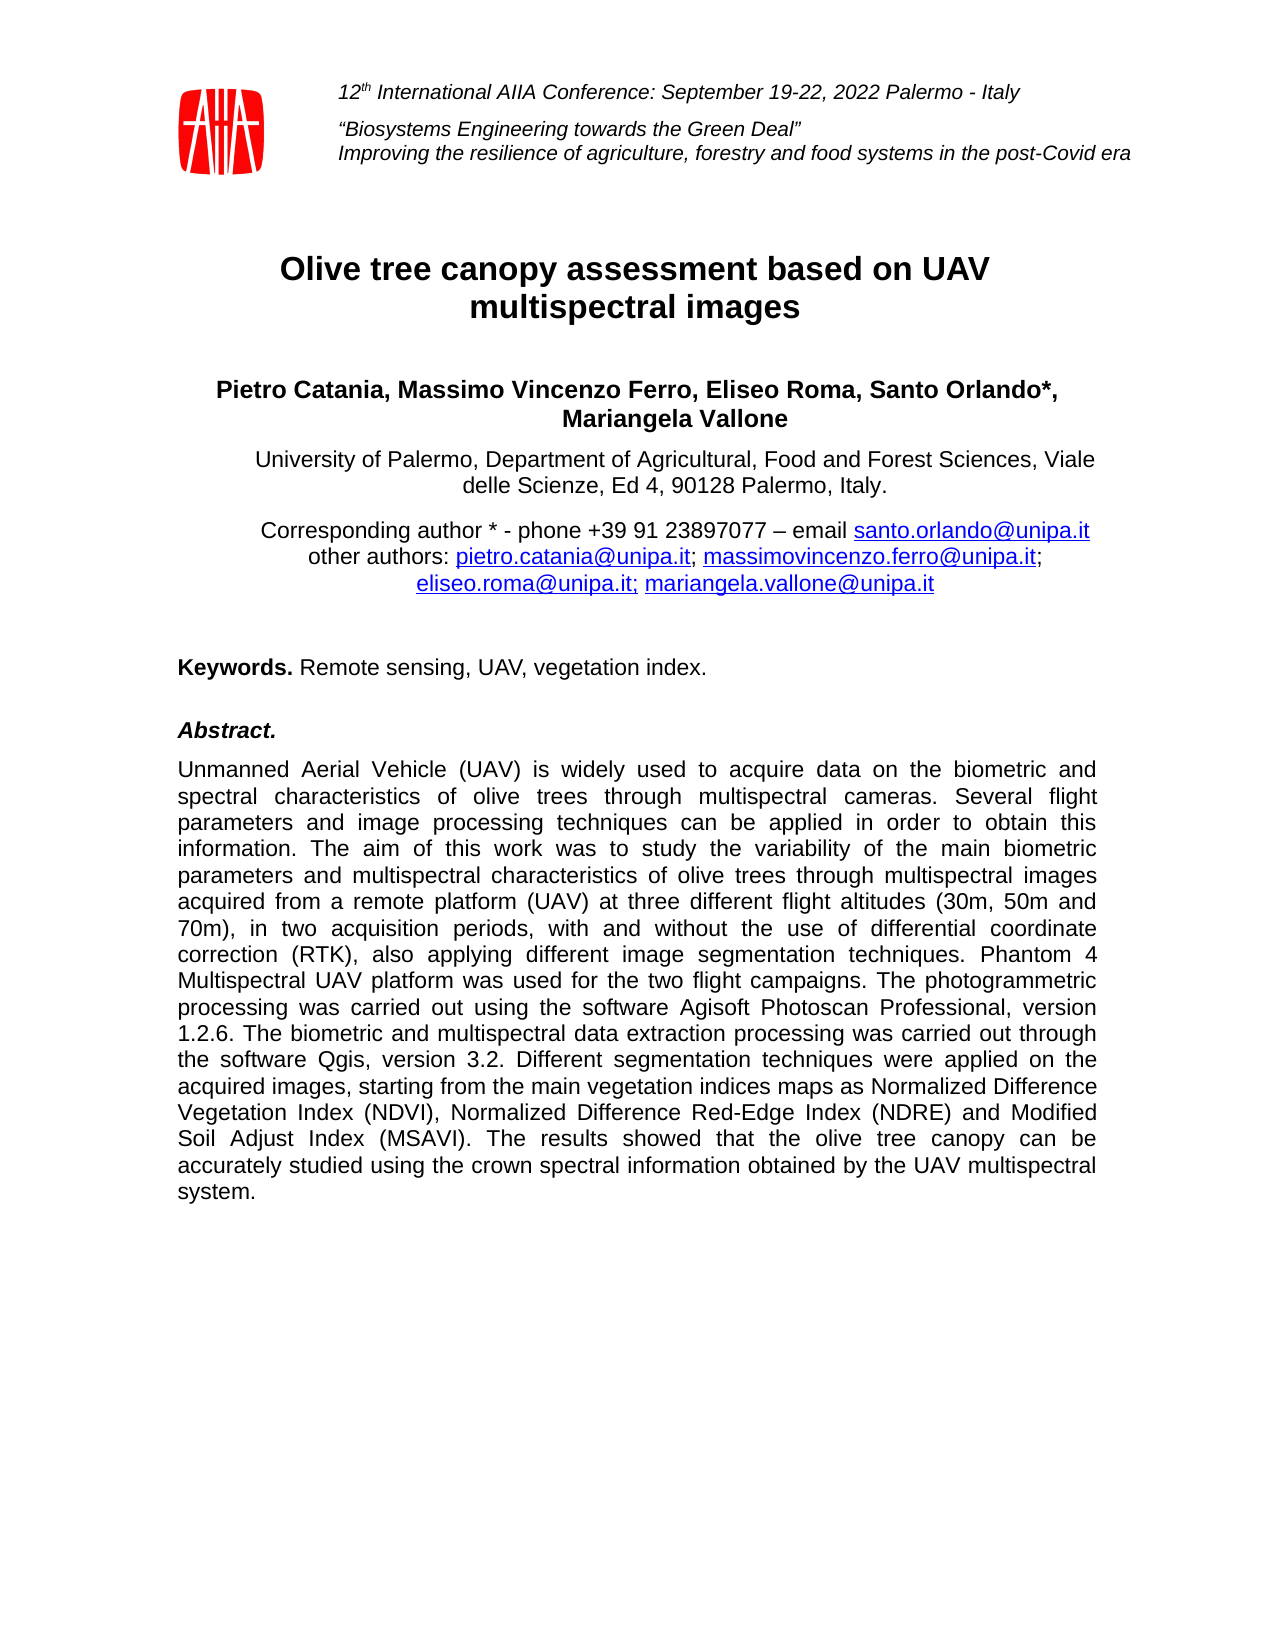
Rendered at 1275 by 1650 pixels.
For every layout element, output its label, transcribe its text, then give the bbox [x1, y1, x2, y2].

title Olive tree canopy assessment based on UAV multispectral images [177, 249, 1093, 326]
text Keywords. Remote sensing, UAV, vegetation index. [177, 654, 1098, 680]
picture [176, 87, 265, 176]
text Unmanned Aerial Vehicle (UAV) is widely used to acquire data on the biometric and spectral characteristics of olive trees through multispectral cameras. Several flight parameters and image processing techniques can be applied in order to obtain this information. The aim of this work was to study the variability of the main biometric parameters and multispectral characteristics of olive trees through multispectral images acquired from a remote platform (UAV) at three different flight altitudes (30m, 50m and 70m), in two acquisition periods, with and without the use of differential coordinate correction (RTK), also applying different image segmentation techniques. Phantom 4 Multispectral UAV platform was used for the two flight campaigns. The photogrammetric processing was carried out using the software Agisoft Photoscan Professional, version 1.2.6. The biometric and multispectral data extraction processing was carried out through the software Qgis, version 3.2. Different segmentation techniques were applied on the acquired images, starting from the main vegetation indices maps as Normalized Difference Vegetation Index (NDVI), Normalized Difference Red-Edge Index (NDRE) and Modified Soil Adjust Index (MSAVI). The results showed that the olive tree canopy can be accurately studied using the crown spectral information obtained by the UAV multispectral system. [177, 756, 1098, 1204]
text Pietro Catania, Massimo Vincenzo Ferro, Eliseo Roma, Santo Orlando*, Mariangela Vallone [177, 376, 1098, 433]
text Abstract. [177, 717, 1098, 744]
text University of Palermo, Department of Agricultural, Food and Forest Sciences, Viale delle Scienze, Ed 4, 90128 Palermo, Italy. [252, 446, 1098, 498]
text Corresponding author * - phone +39 91 23897077 – email santo.orlando@unipa.it other authors: pietro.catania@unipa.it; massimovincenzo.ferro@unipa.it; eliseo.roma@unipa.it; mariangela.vallone@unipa.it [252, 517, 1098, 596]
